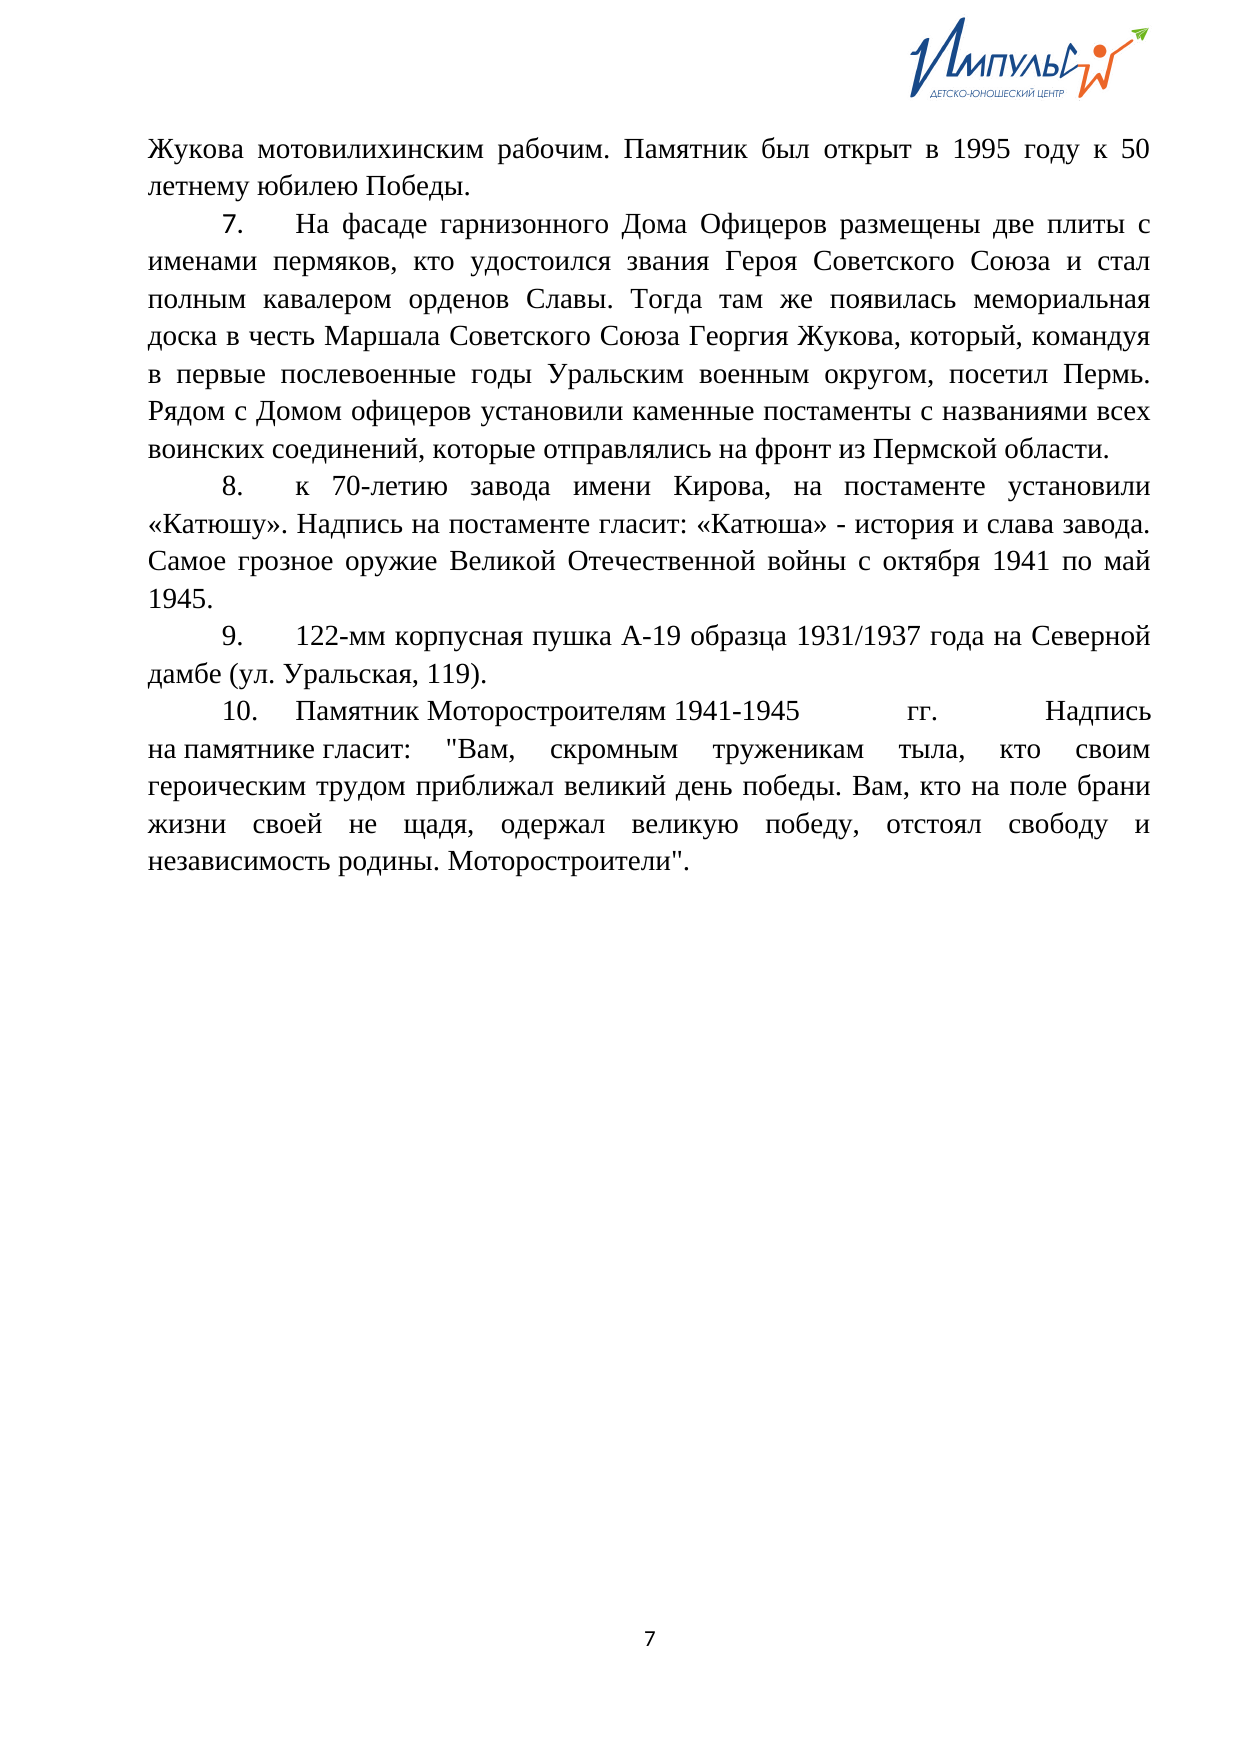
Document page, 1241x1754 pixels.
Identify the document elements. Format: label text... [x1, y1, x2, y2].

list Памятник Моторостроителям 1941-1945 гг. Надпись на памятнике гласит: "Вам, скромным труженикам тыла, кто своим героическим трудом приближал великий день победы. Вам, кто на поле брани жизни своей не щадя, одержал великую победу, отстоял свободу и независимость родины. Моторостроители". [148, 691, 1152, 769]
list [148, 164, 1152, 203]
list 122-мм корпусная пушка А-19 образца 1931/1937 года на Северной дамбе (ул. Уральская, 119). [148, 616, 1152, 691]
list Памятник Моторостроителям 1941-1945 гг. Надпись на памятнике гласит: "Вам, скромным труженикам тыла, кто своим героическим трудом приближал великий день победы. Вам, кто на поле брани жизни своей не щадя, одержал великую победу, отстоял свободу и независимость родины. Моторостроители". [148, 839, 1152, 878]
list На фасаде гарнизонного Дома Офицеров размещены две плиты с именами пермяков, кто удостоился звания Героя Советского Союза и стал полным кавалером орденов Славы. Тогда там же появилась мемориальная доска в честь Маршала Советского Союза Георгия Жукова, который, командуя в первые послевоенные годы Уральским военным округом, посетил Пермь. Рядом с Домом офицеров установили каменные постаменты с названиями всех воинских соединений, которые отправлялись на фронт из Пермской области. [148, 203, 1152, 466]
list к 70-летию завода имени Кирова, на постаменте установили «Катюшу». Надпись на постаменте гласит: «Катюша» - история и слава завода. Самое грозное оружие Великой Отечественной войны с октября 1941 по май 1945. [148, 577, 1152, 616]
picture [907, 14, 1152, 101]
list к 70-летию завода имени Кирова, на постаменте установили «Катюшу». Надпись на постаменте гласит: «Катюша» - история и слава завода. Самое грозное оружие Великой Отечественной войны с октября 1941 по май 1945. [148, 466, 1152, 506]
